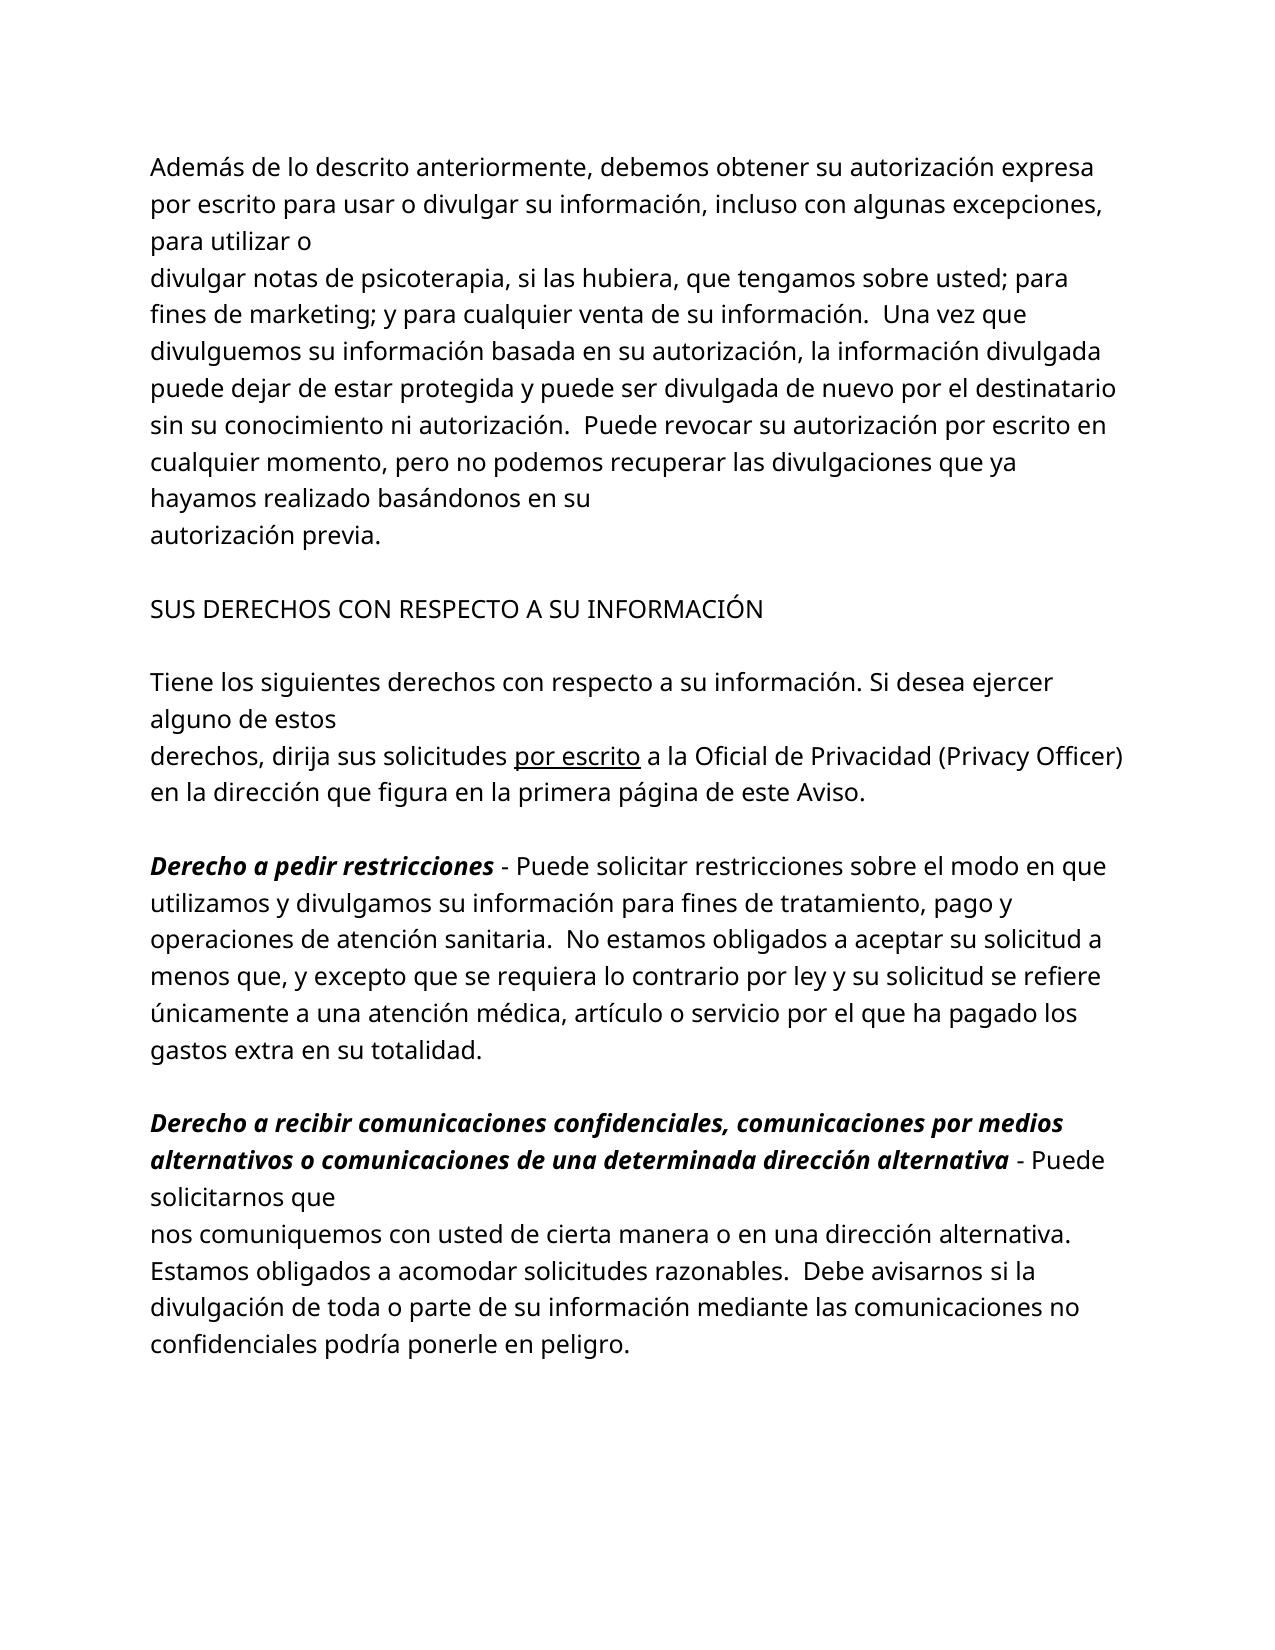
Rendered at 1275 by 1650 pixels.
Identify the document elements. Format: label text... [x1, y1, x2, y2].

text Derecho a pedir restricciones - Puede solicitar restricciones sobre el modo en que utilizamos y divulgamos su información para fines de tratamiento, pago y operaciones de atención sanitaria. No estamos obligados a aceptar su solicitud a menos que, y excepto que se requiera lo contrario por ley y su solicitud se refiere únicamente a una atención médica, artículo o servicio por el que ha pagado los gastos extra en su totalidad. [150, 849, 1125, 1067]
text Tiene los siguientes derechos con respecto a su información. Si desea ejercer alguno de estos [150, 665, 1125, 736]
text Derecho a recibir comunicaciones confidenciales, comunicaciones por medios alternativos o comunicaciones de una determinada dirección alternativa - Puede solicitarnos que [150, 1106, 1125, 1214]
text SUS DERECHOS CON RESPECTO A SU INFORMACIÓN [150, 591, 1125, 625]
text autorización previa. [150, 518, 1125, 552]
text divulgar notas de psicoterapia, si las hubiera, que tengamos sobre usted; para fines de marketing; y para cualquier venta de su información. Una vez que divulguemos su información basada en su autorización, la información divulgada puede dejar de estar protegida y puede ser divulgada de nuevo por el destinatario sin su conocimiento ni autorización. Puede revocar su autorización por escrito en cualquier momento, pero no podemos recuperar las divulgaciones que ya hayamos realizado basándonos en su [150, 260, 1125, 515]
text nos comuniquemos con usted de cierta manera o en una dirección alternativa. Estamos obligados a acomodar solicitudes razonables. Debe avisarnos si la divulgación de toda o parte de su información mediante las comunicaciones no confidenciales podría ponerle en peligro. [150, 1216, 1125, 1361]
text Además de lo descrito anteriormente, debemos obtener su autorización expresa por escrito para usar o divulgar su información, incluso con algunas excepciones, para utilizar o [150, 150, 1125, 258]
text derechos, dirija sus solicitudes por escrito a la Oficial de Privacidad (Privacy Officer) en la dirección que figura en la primera página de este Aviso. [150, 738, 1125, 809]
